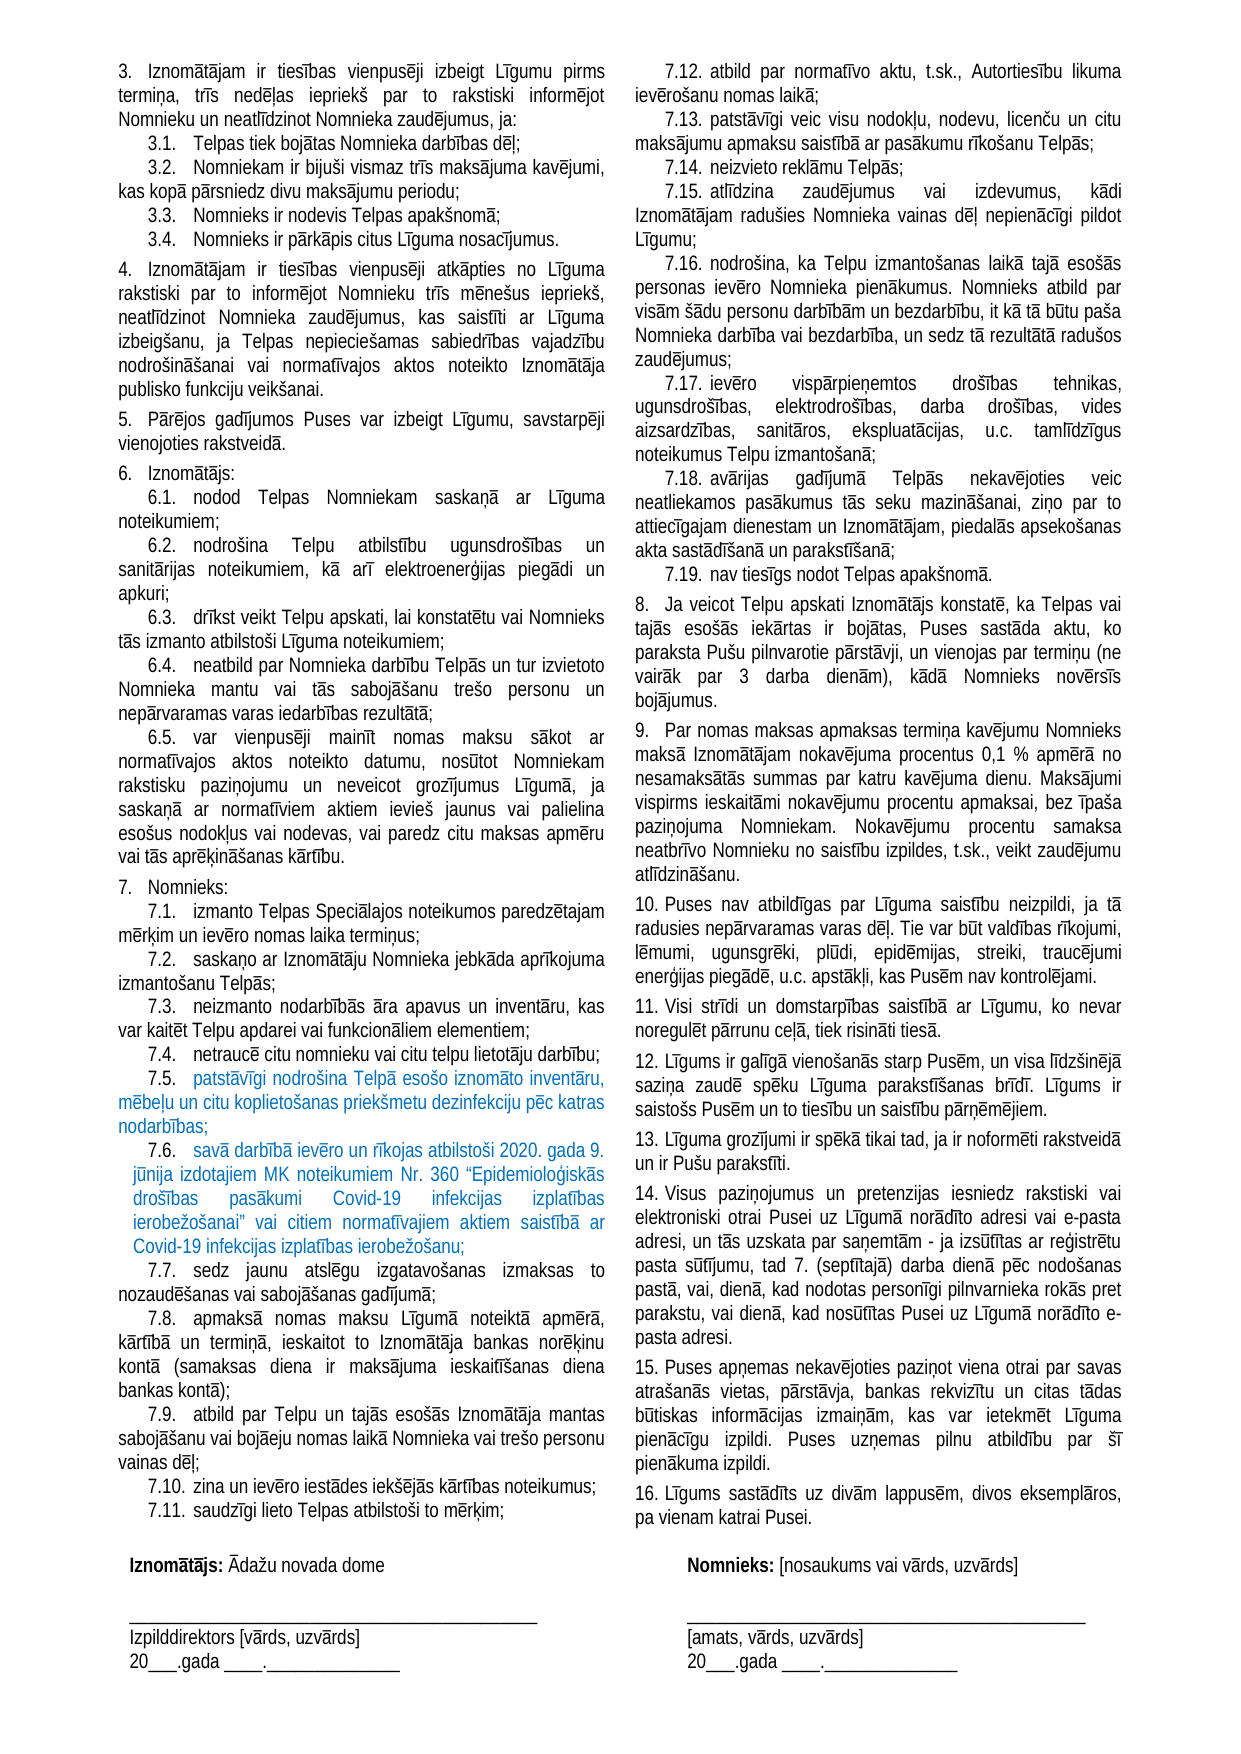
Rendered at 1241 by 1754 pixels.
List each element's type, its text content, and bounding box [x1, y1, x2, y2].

list Iznomātājam ir tiesības vienpusēji atkāpties no Līguma rakstiski par to informējot Nomnieku trīs mēnešus iepriekš, neatlīdzinot Nomnieka zaudējumus, kas saistīti ar Līguma izbeigšanu, ja Telpas nepieciešamas sabiedrības vajadzību nodrošināšanai vai normatīvajos aktos noteikto Iznomātāja publisko funkciju veikšanai. [118, 257, 605, 401]
list Visi strīdi un domstarpības saistībā ar Līgumu, ko nevar noregulēt pārrunu ceļā, tiek risināti tiesā. [635, 994, 1122, 1042]
list patstāvīgi veic visu nodokļu, nodevu, licenču un citu maksājumu apmaksu saistībā ar pasākumu rīkošanu Telpās; [635, 107, 1122, 155]
list avārijas gadījumā Telpās nekavējoties veic neatliekamos pasākumus tās seku mazināšanai, ziņo par to attiecīgajam dienestam un Iznomātājam, piedalās apsekošanas akta sastādīšanā un parakstīšanā; [635, 466, 1122, 562]
table_header Nomnieks: [nosaukums vai vārds, uzvārds] __________________________________________ [amats, vārds, uzvārds] 20___.gada ____.______________ [676, 1529, 1174, 1678]
list ievēro vispārpieņemtos drošības tehnikas, ugunsdrošības, elektrodrošības, darba drošības, vides aizsardzības, sanitāros, ekspluatācijas, u.c. tamlīdzīgus noteikumus Telpu izmantošanā; [635, 371, 1122, 466]
list Nomniekam ir bijuši vismaz trīs maksājuma kavējumi, kas kopā pārsniedz divu maksājumu periodu; [118, 155, 605, 203]
list Pārējos gadījumos Puses var izbeigt Līgumu, savstarpēji vienojoties rakstveidā. [118, 407, 605, 455]
list Telpas tiek bojātas Nomnieka darbības dēļ; [118, 131, 605, 155]
list Nomnieks: [118, 875, 605, 899]
list savā darbībā ievēro un rīkojas atbilstoši 2020. gada 9. jūnija izdotajiem MK noteikumiem Nr. 360 “Epidemioloģiskās drošības pasākumi Covid-19 infekcijas izplatības ierobežošanai” vai citiem normatīvajiem aktiem saistībā ar Covid-19 infekcijas izplatības ierobežošanu; [133, 1138, 605, 1258]
list drīkst veikt Telpu apskati, lai konstatētu vai Nomnieks tās izmanto atbilstoši Līguma noteikumiem; [118, 605, 605, 653]
list patstāvīgi nodrošina Telpā esošo iznomāto inventāru, mēbeļu un citu koplietošanas priekšmetu dezinfekciju pēc katras nodarbības; [118, 1066, 605, 1138]
list atbild par normatīvo aktu, t.sk., Autortiesību likuma ievērošanu nomas laikā; [635, 59, 1122, 107]
list apmaksā nomas maksu Līgumā noteiktā apmērā, kārtībā un termiņā, ieskaitot to Iznomātāja bankas norēķinu kontā (samaksas diena ir maksājuma ieskaitīšanas diena bankas kontā); [118, 1306, 605, 1402]
list ir galīgā vienošanās starp Pusēm, un visa līdzšinējā saziņa zaudē spēku Līguma parakstīšanas brīdī. Līgums ir saistošs Pusēm un to tiesību un saistību pārņēmējiem. [635, 1049, 1122, 1121]
list Par nomas maksas apmaksas termiņa kavējumu Nomnieks maksā Iznomātājam nokavējuma procentus 0,1 % apmērā no nesamaksātās summas par katru kavējuma dienu. Maksājumi vispirms ieskaitāmi nokavējumu procentu apmaksai, bez īpaša paziņojuma Nomniekam. Nokavējumu procentu samaksa neatbrīvo Nomnieku no saistību izpildes, t.sk., veikt zaudējumu atlīdzināšanu. [635, 718, 1122, 886]
list Puses apņemas nekavējoties paziņot viena otrai par savas atrašanās vietas, pārstāvja, bankas rekvizītu un citas tādas būtiskas informācijas izmaiņām, kas var ietekmēt pienācīgu izpildi. Puses uzņemas pilnu atbildību par šī pienākuma izpildi. [635, 1355, 1122, 1475]
list neatbild par Nomnieka darbību Telpās un tur izvietoto Nomnieka mantu vai tās sabojāšanu trešo personu un nepārvaramas varas iedarbības rezultātā; [118, 653, 605, 725]
list neizmanto nodarbībās āra apavus un inventāru, kas var kaitēt Telpu apdarei vai funkcionāliem elementiem; [118, 994, 605, 1042]
list Nomnieks ir pārkāpis citus Līguma nosacījumus. [118, 227, 605, 251]
list zina un ievēro iestādes iekšējās kārtības noteikumus; [118, 1474, 605, 1498]
list Puses nav atbildīgas par Līguma saistību neizpildi, ja tā radusies nepārvaramas varas dēļ. Tie var būt valdības rīkojumi, lēmumi, ugunsgrēki, plūdi, epidēmijas, streiki, traucējumi enerģijas piegādē, u.c. apstākļi, kas Pusēm nav kontrolējami. [635, 892, 1122, 988]
list izmanto Telpas Speciālajos noteikumos paredzētajam mērķim un ievēro nomas laika termiņus; [118, 899, 605, 947]
list nav tiesīgs nodot Telpas apakšnomā. [635, 562, 1122, 586]
list Ja veicot Telpu apskati Iznomātājs konstatē, ka Telpas vai tajās esošās iekārtas ir bojātas, Puses sastāda aktu, ko paraksta Pušu pilnvarotie pārstāvji, un vienojas par termiņu (ne vairāk par 3 darba dienām), kādā Nomnieks novērsīs bojājumus. [635, 592, 1122, 712]
list neizvieto reklāmu Telpās; [635, 155, 1122, 179]
list netraucē citu nomnieku vai citu telpu lietotāju darbību; [118, 1042, 605, 1066]
list sedz jaunu atslēgu izgatavošanas izmaksas to nozaudēšanas vai sabojāšanas gadījumā; [118, 1258, 605, 1306]
list saskaņo ar Iznomātāju Nomnieka jebkāda aprīkojuma izmantošanu Telpās; [118, 947, 605, 994]
list Iznomātājs: [118, 461, 605, 485]
list Līguma grozījumi ir spēkā tikai tad, ja ir noformēti rakstveidā un ir Pušu parakstīti. [635, 1127, 1122, 1175]
list sastādīts uz divām lappusēm, divos eksemplāros, pa vienam katrai Pusei. [635, 1481, 1122, 1529]
list Iznomātājam ir tiesības vienpusēji izbeigt Līgumu pirms termiņa, trīs nedēļas iepriekš par to rakstiski informējot Nomnieku un neatlīdzinot Nomnieka zaudējumus, ja: [118, 59, 605, 131]
list nodod Telpas Nomniekam saskaņā ar Līguma noteikumiem; [118, 485, 605, 533]
list atbild par Telpu un tajās esošās Iznomātāja mantas sabojāšanu vai bojāeju nomas laikā Nomnieka vai trešo personu vainas dēļ; [118, 1402, 605, 1474]
list Nomnieks ir nodevis Telpas apakšnomā; [118, 203, 605, 227]
list Visus paziņojumus un iesniedz rakstiski vai elektroniski otrai Pusei uz Līgumā norādīto adresi vai e-pasta adresi, un tās uzskata par saņemtām - ja izsūtītas ar reģistrētu pasta sūtījumu, tad 7. (septītajā) darba dienā pēc nodošanas pastā, vai, dienā, kad nodotas personīgi pilnvarnieka rokās pret parakstu, vai dienā, kad nosūtītas Pusei uz Līgumā norādīto e-pasta adresi. [635, 1181, 1122, 1349]
list var vienpusēji mainīt nomas maksu sākot ar normatīvajos aktos noteikto datumu, nosūtot Nomniekam rakstisku paziņojumu un neveicot grozījumus Līgumā, ja saskaņā ar normatīviem aktiem ievieš jaunus vai palielina esošus nodokļus vai nodevas, vai paredz citu maksas apmēru vai tās aprēķināšanas kārtību. [118, 725, 605, 868]
list nodrošina Telpu atbilstību ugunsdrošības un sanitārijas noteikumiem, kā arī elektroenerģijas piegādi un apkuri; [118, 533, 605, 605]
list saudzīgi lieto Telpas atbilstoši to mērķim; [118, 1498, 605, 1522]
list nodrošina, ka Telpu izmantošanas laikā tajā esošās personas ievēro Nomnieka pienākumus. Nomnieks atbild par visām šādu personu darbībām un bezdarbību, it kā tā būtu paša Nomnieka darbība vai bezdarbība, un sedz tā rezultātā radušos zaudējumus; [635, 251, 1122, 371]
list atlīdzina zaudējumus vai izdevumus, kādi Iznomātājam radušies Nomnieka vainas dēļ nepienācīgi pildot Līgumu; [635, 179, 1122, 251]
table_header Iznomātājs: Ādažu novada dome ___________________________________________ Izpilddirektors [vārds, uzvārds] 20___.gada ____.______________ [129, 1529, 676, 1678]
